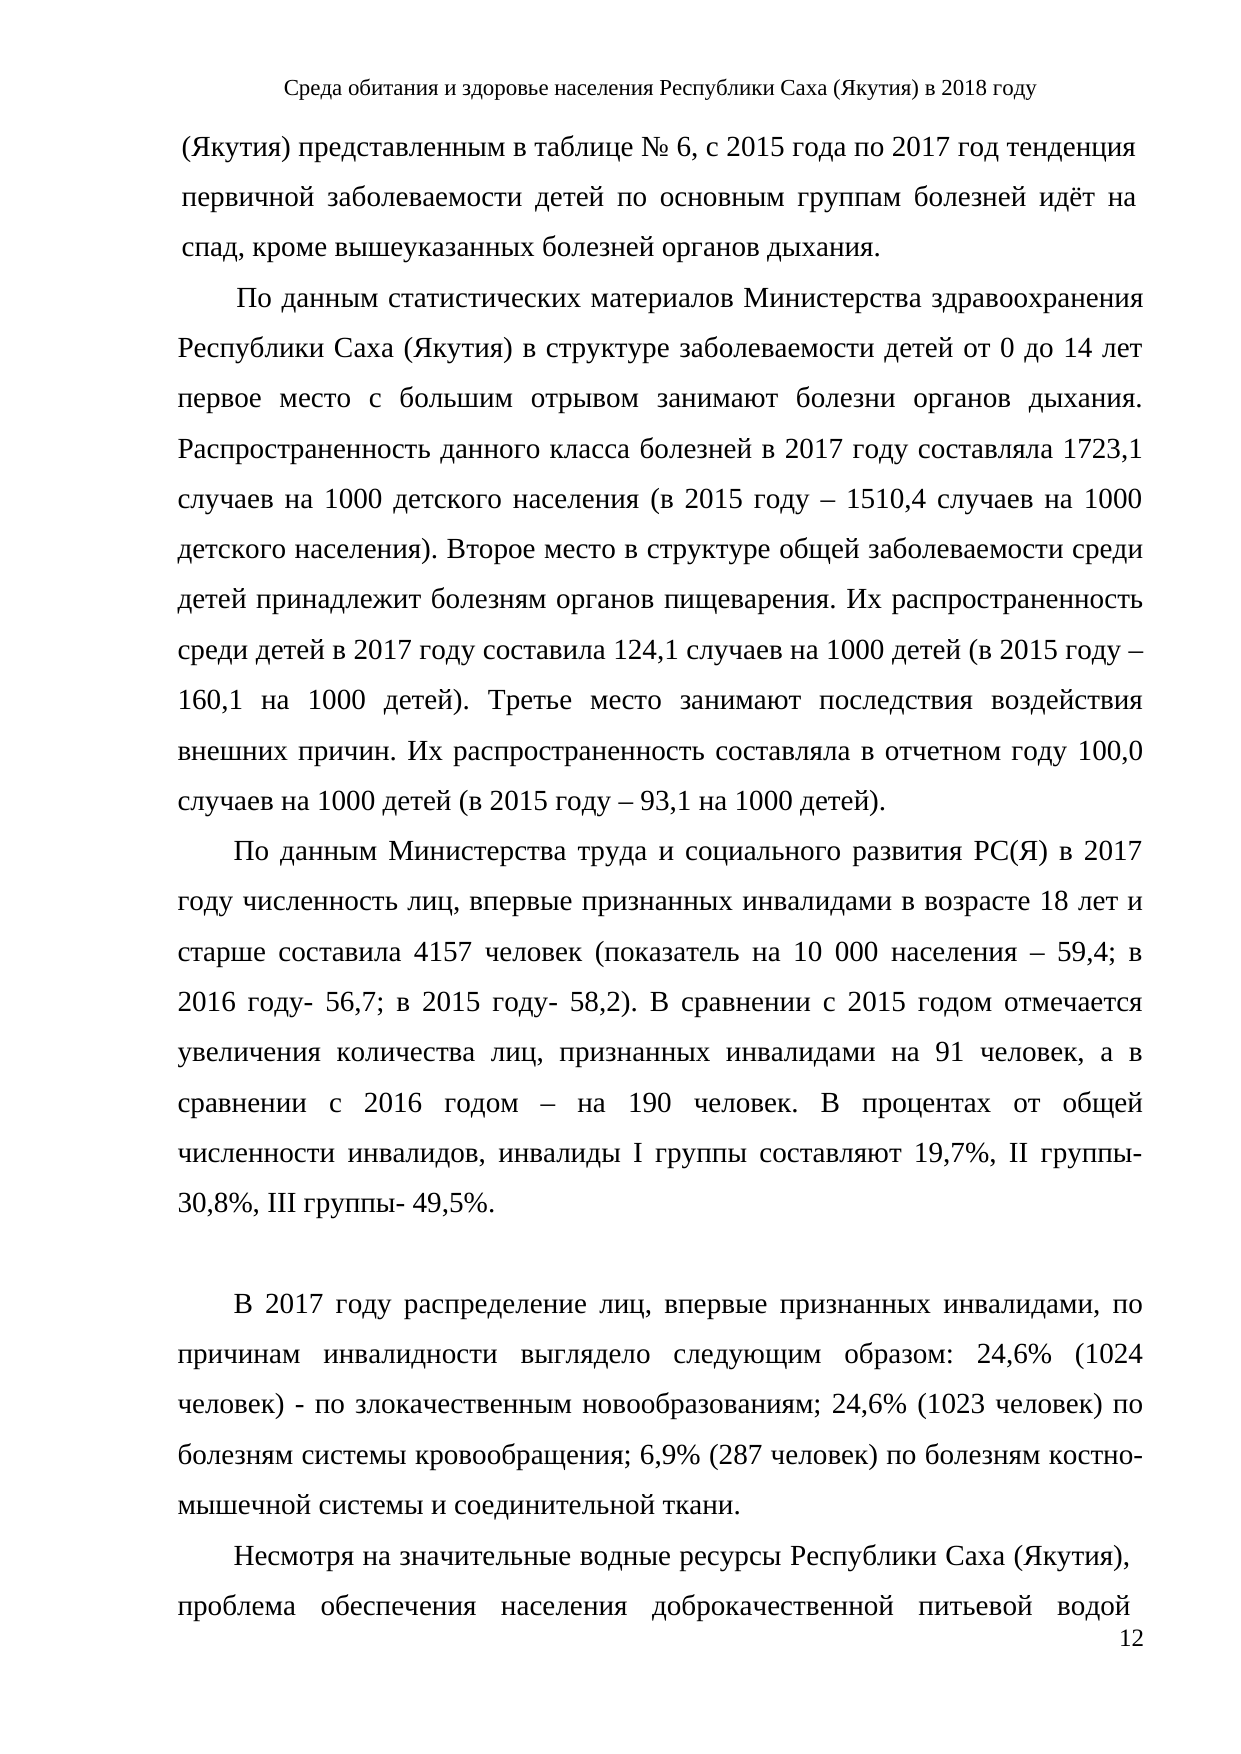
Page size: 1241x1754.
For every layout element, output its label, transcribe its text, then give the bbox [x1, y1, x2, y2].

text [177, 1538, 1131, 1621]
text По данным Министерства труда и социального развития РС(Я) в 2017 году численность лиц, впервые признанных инвалидами в возрасте 18 лет и старше составила 4157 человек (показатель на 10 000 населения – 59,4; в 2016 году- 56,7; в 2015 году- 58,2). В сравнении с 2015 годом отмечается увеличения количества лиц, признанных инвалидами на 91 человек, а в сравнении с 2016 годом – на 190 человек. В процентах от общей численности инвалидов, инвалиды I группы составляют 19,7%, II группы-30,8%, III группы- 49,5%. [177, 833, 1144, 1219]
text В 2017 году распределение лиц, впервые признанных инвалидами, по причинам инвалидности выглядело следующим образом: 24,6% (1024 человек) - по злокачественным новообразованиям; 24,6% (1023 человек) по болезням системы кровообращения; 6,9% (287 человек) по болезням костно-мышечной системы и соединительной ткани. [177, 1286, 1144, 1521]
text По данным статистических материалов Министерства здравоохранения Республики Саха (Якутия) в структуре заболеваемости детей от 0 до 14 лет первое место с большим отрывом занимают болезни органов дыхания. Распространенность данного класса болезней в 2017 году составляла 1723,1 случаев на 1000 детского населения (в 2015 году – 1510,4 случаев на 1000 детского населения). Второе место в структуре общей заболеваемости среди детей принадлежит болезням органов пищеварения. Их распространенность среди детей в 2017 году составила 124,1 случаев на 1000 детей (в 2015 году – 160,1 на 1000 детей). Третье место занимают последствия воздействия внешних причин. Их распространенность составляла в отчетном году 100,0 случаев на 1000 детей (в 2015 году – 93,1 на 1000 детей). [177, 280, 1144, 816]
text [181, 129, 1137, 263]
